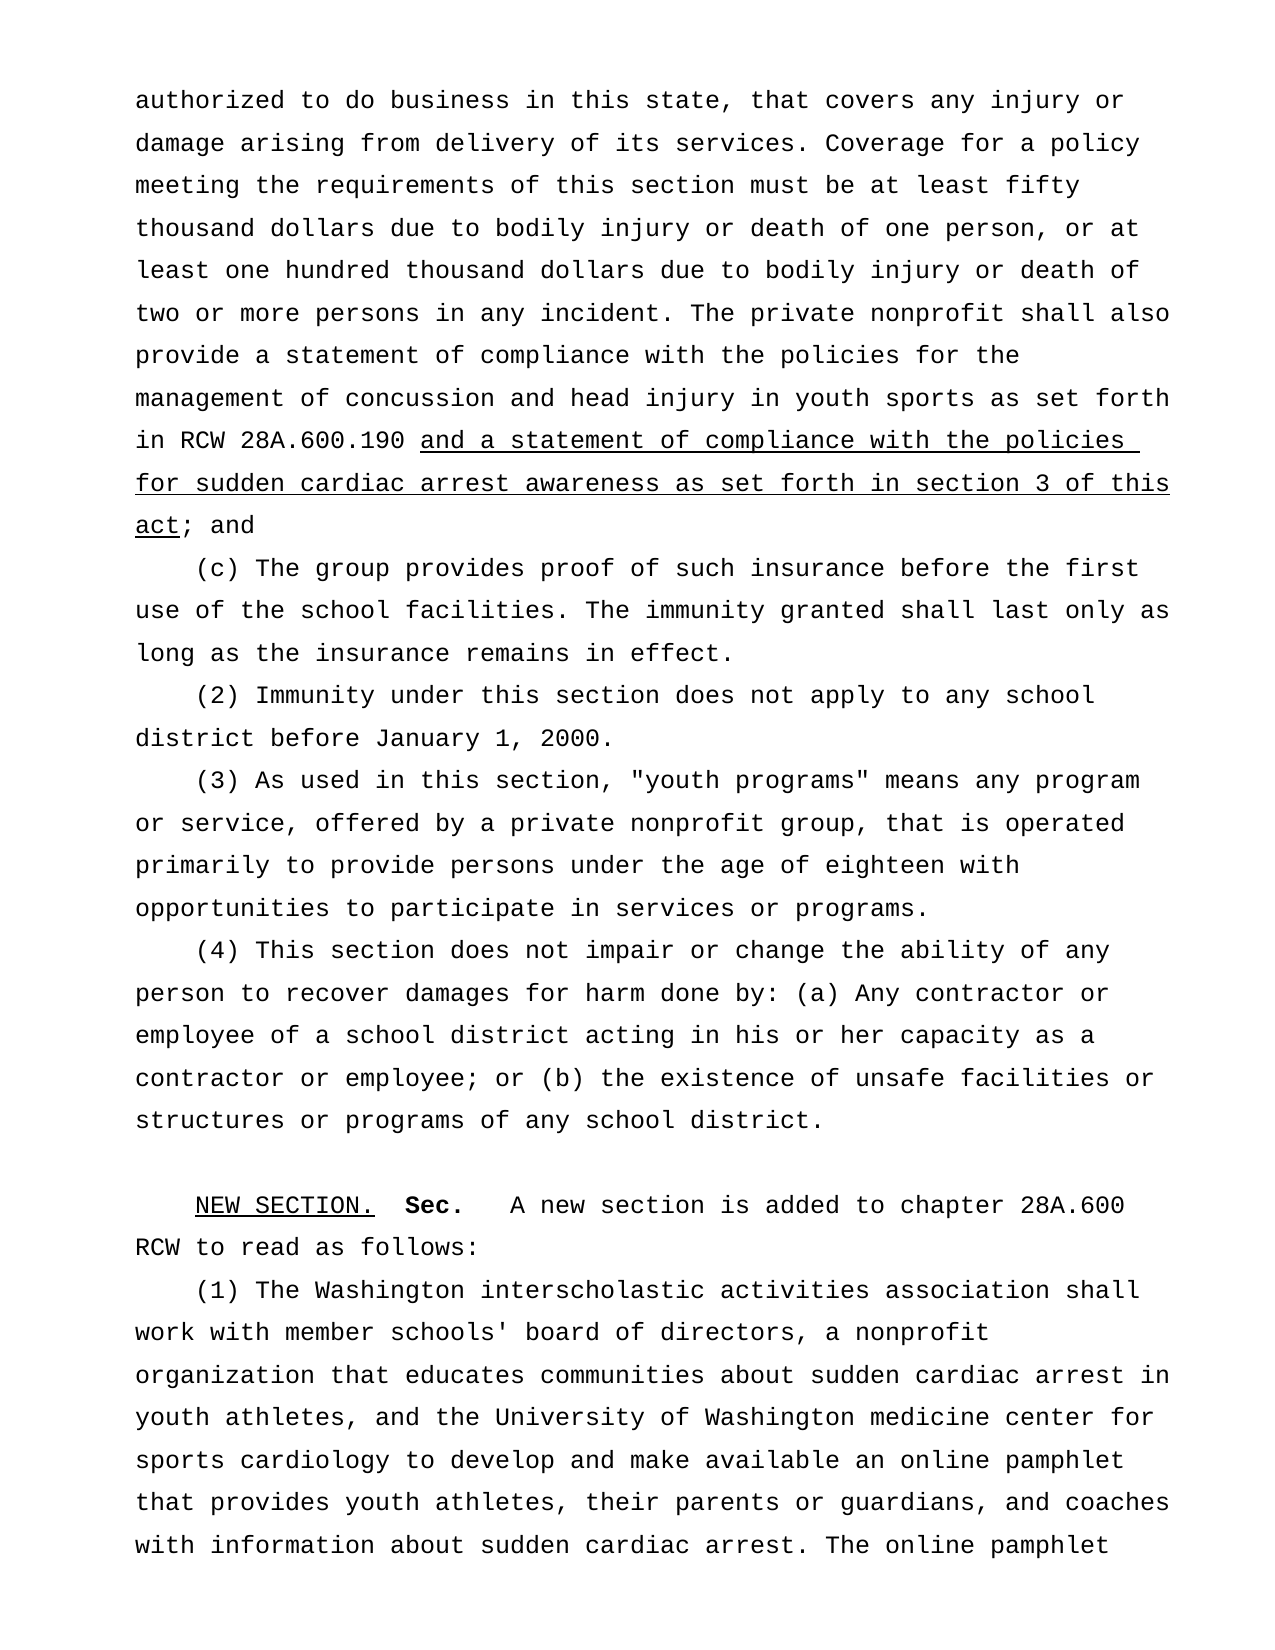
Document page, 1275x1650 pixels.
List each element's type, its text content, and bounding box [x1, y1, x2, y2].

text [135, 75, 1170, 494]
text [135, 1264, 1170, 1562]
text (3) As used in this section, "youth programs" means any program or service, offered by a private nonprofit group, that is operated primarily to provide persons under the age of eighteen with opportunities to participate in services or programs. [135, 755, 1170, 925]
text NEW SECTION. Sec. A new section is added to chapter 28A.600 RCW to read as follows: [135, 1179, 1170, 1264]
text (2) Immunity under this section does not apply to any school district before January 1, 2000. [135, 670, 1170, 755]
text (c) The group provides proof of such insurance before the first use of the school facilities. The immunity granted shall last only as long as the insurance remains in effect. [135, 542, 1170, 670]
text (4) This section does not impair or change the ability of any person to recover damages for harm done by: (a) Any contractor or employee of a school district acting in his or her capacity as a contractor or employee; or (b) the existence of unsafe facilities or structures or programs of any school district. [135, 925, 1170, 1137]
